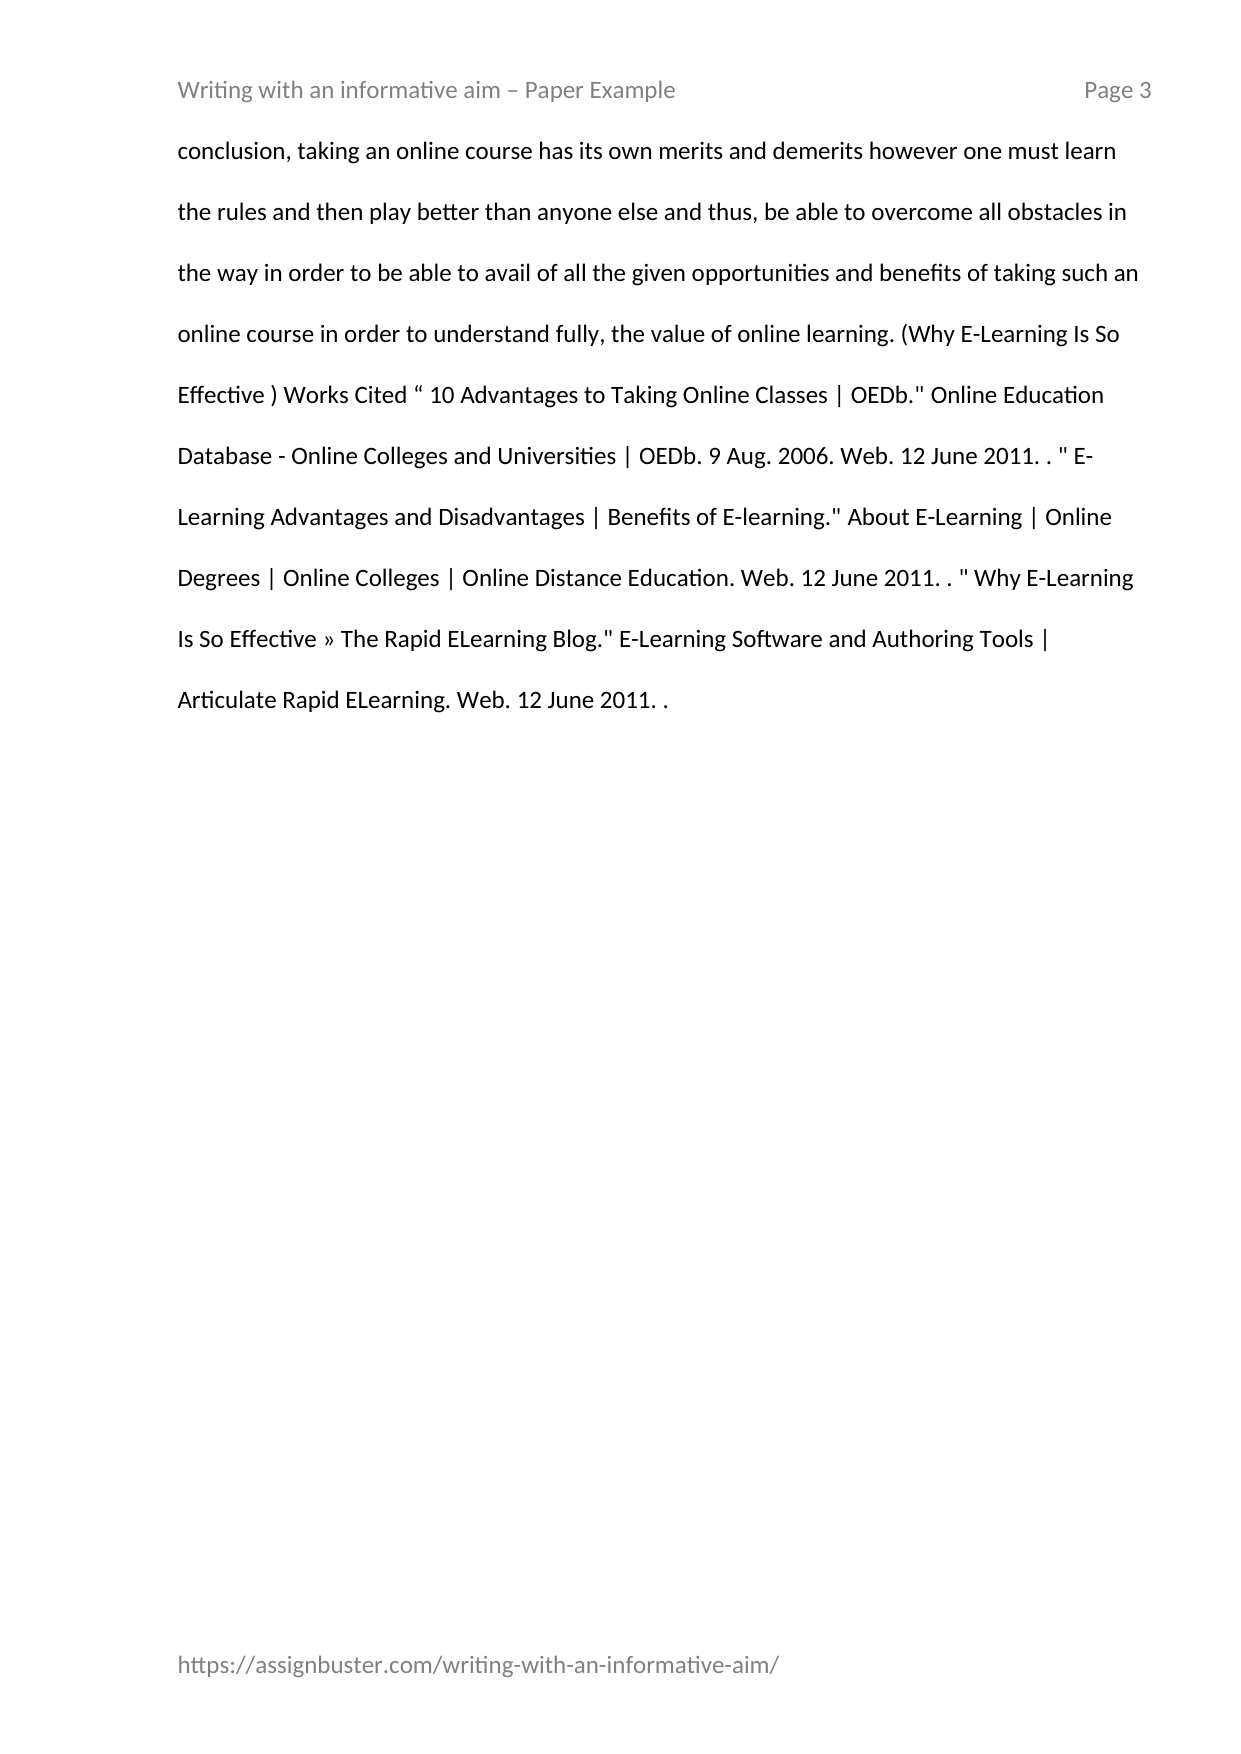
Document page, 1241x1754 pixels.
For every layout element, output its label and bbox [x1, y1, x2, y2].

text [177, 135, 1152, 715]
